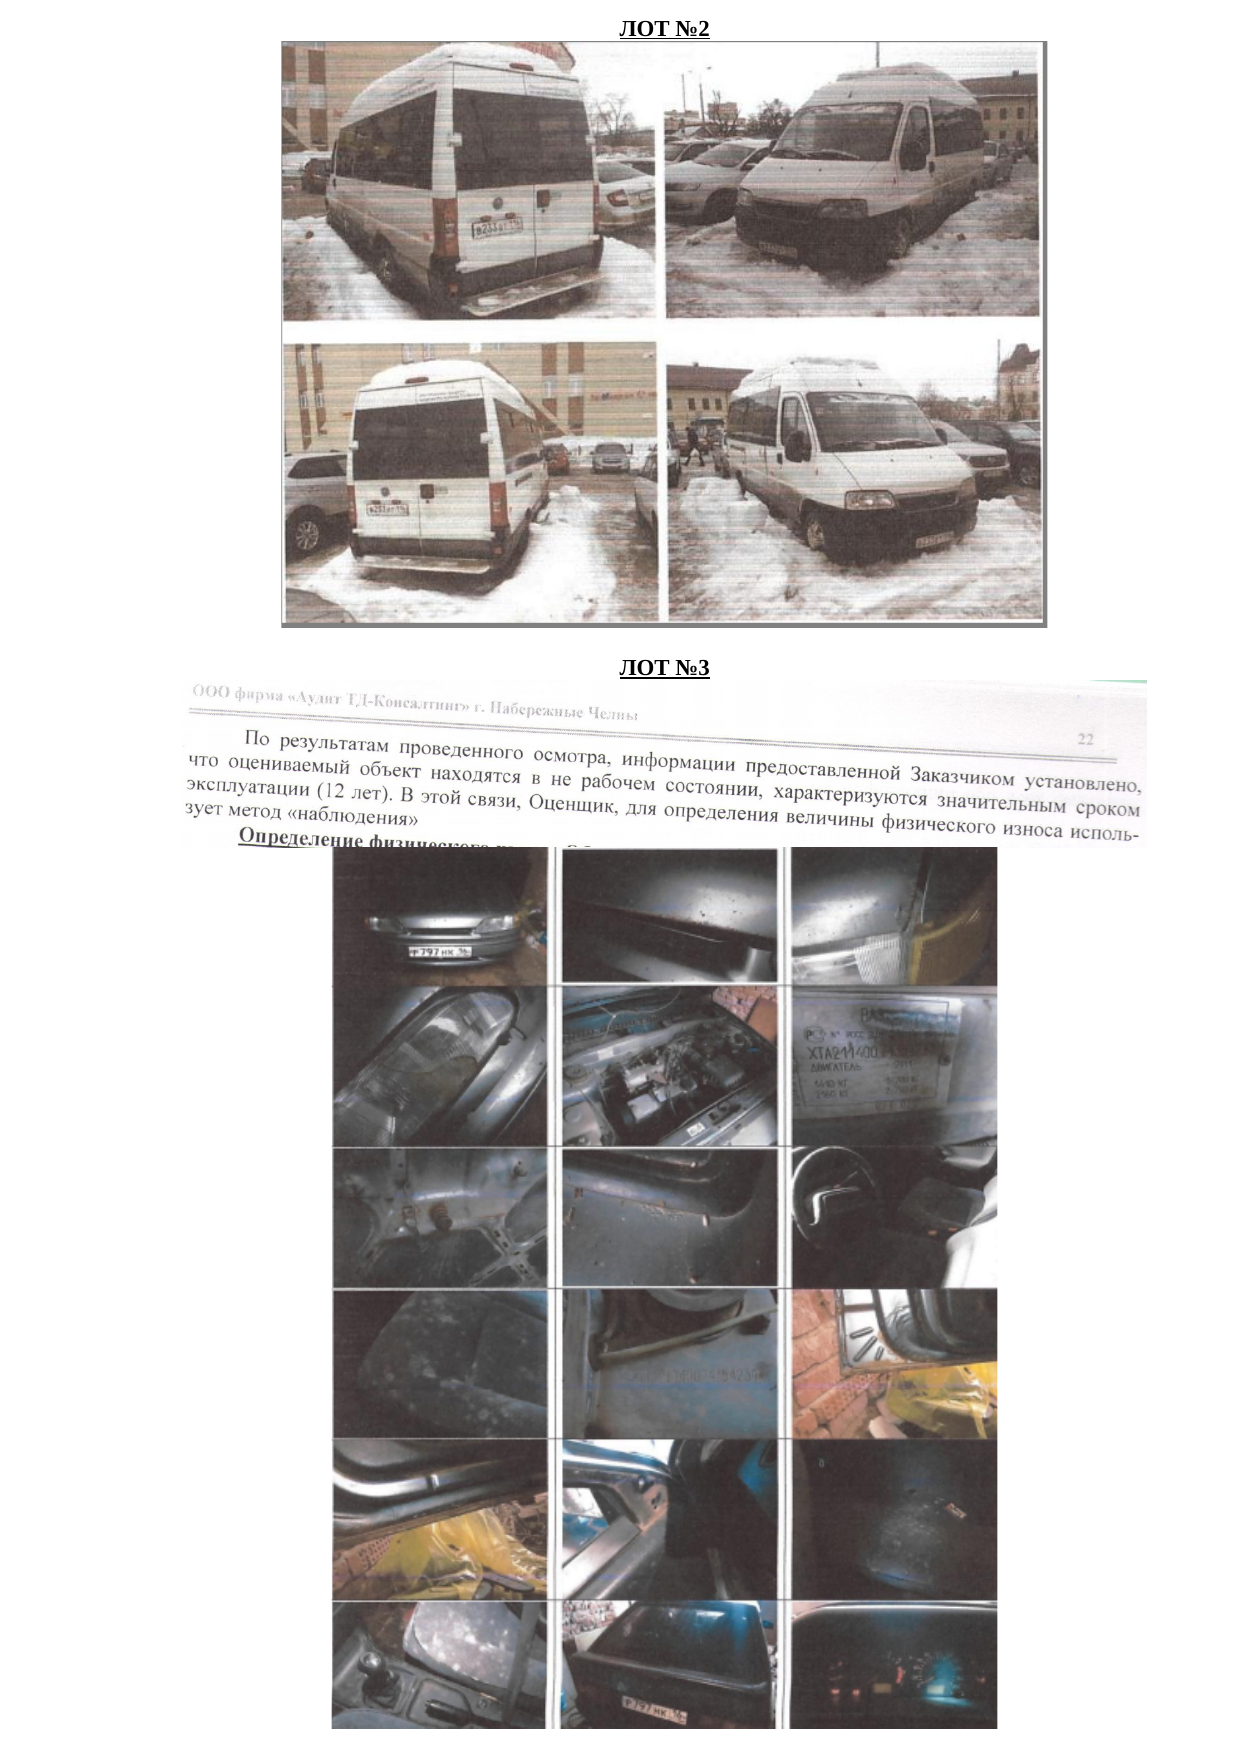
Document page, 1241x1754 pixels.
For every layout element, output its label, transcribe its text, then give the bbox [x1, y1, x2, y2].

text ЛОТ №2 [177, 15, 1152, 41]
picture [281, 41, 1048, 628]
text ЛОТ №3 [177, 654, 1152, 681]
picture [182, 680, 1147, 1729]
